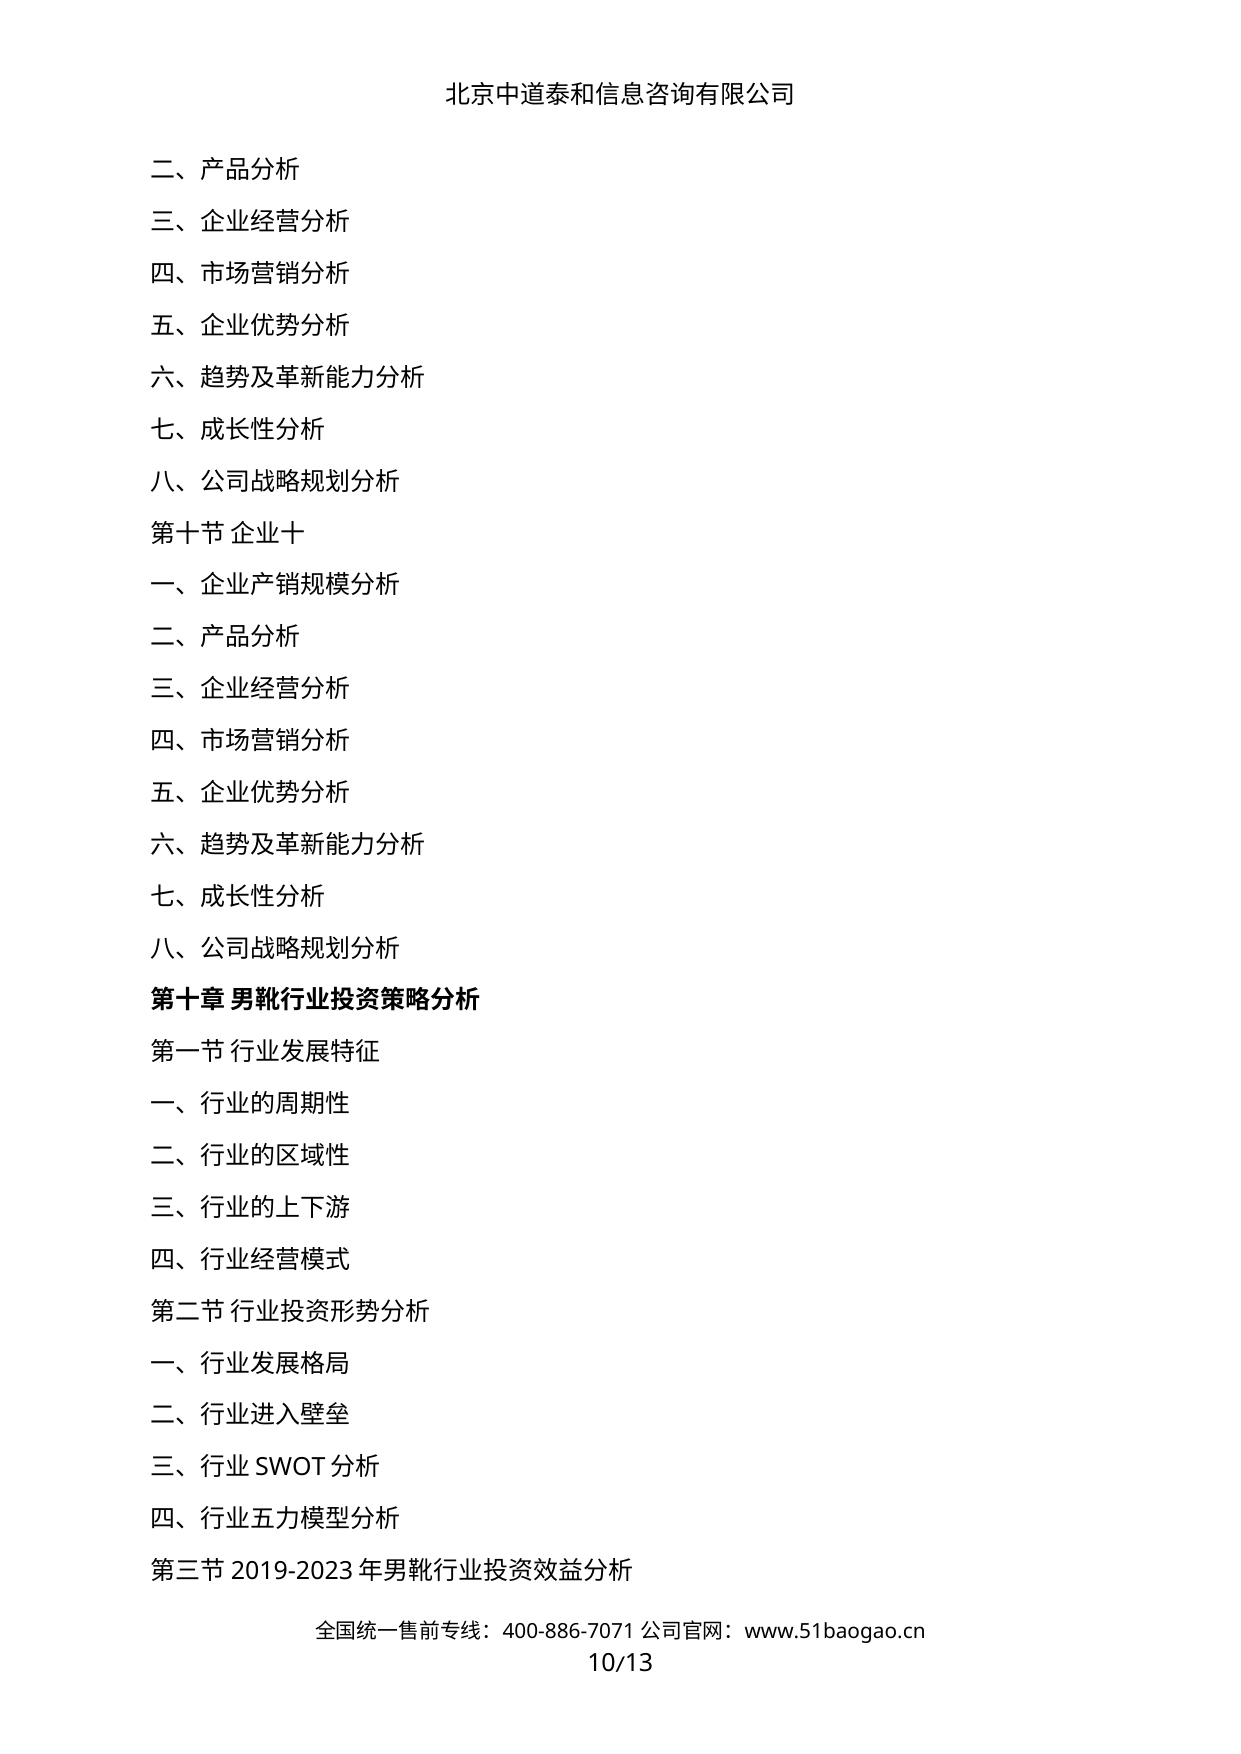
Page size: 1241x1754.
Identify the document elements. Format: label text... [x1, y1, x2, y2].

text 三、企业经营分析 [150, 669, 1090, 705]
text 三、行业的上下游 [150, 1187, 1090, 1224]
text 第二节 行业投资形势分析 [150, 1291, 1090, 1327]
text 二、产品分析 [150, 617, 1090, 653]
text 五、企业优势分析 [150, 772, 1090, 809]
text 四、市场营销分析 [150, 721, 1090, 757]
text 三、企业经营分析 [150, 202, 1090, 238]
text 六、趋势及革新能力分析 [150, 824, 1090, 861]
text 一、企业产销规模分析 [150, 565, 1090, 601]
text 二、行业进入壁垒 [150, 1395, 1090, 1431]
text 第十节 企业十 [150, 513, 1090, 549]
text 第一节 行业发展特征 [150, 1032, 1090, 1068]
text 第三节 2019-2023年男靴行业投资效益分析 [150, 1551, 1090, 1587]
text 三、行业SWOT分析 [150, 1447, 1090, 1483]
text 五、企业优势分析 [150, 306, 1090, 342]
text 一、行业发展格局 [150, 1343, 1090, 1379]
text 七、成长性分析 [150, 876, 1090, 912]
text 第十章 男靴行业投资策略分析 [150, 980, 1090, 1016]
text 二、产品分析 [150, 150, 1090, 186]
text 四、行业五力模型分析 [150, 1499, 1090, 1535]
text 七、成长性分析 [150, 409, 1090, 446]
text 一、行业的周期性 [150, 1084, 1090, 1120]
text 四、市场营销分析 [150, 254, 1090, 290]
text 八、公司战略规划分析 [150, 461, 1090, 497]
text 八、公司战略规划分析 [150, 928, 1090, 964]
text 二、行业的区域性 [150, 1136, 1090, 1172]
text 四、行业经营模式 [150, 1239, 1090, 1276]
text 六、趋势及革新能力分析 [150, 357, 1090, 394]
